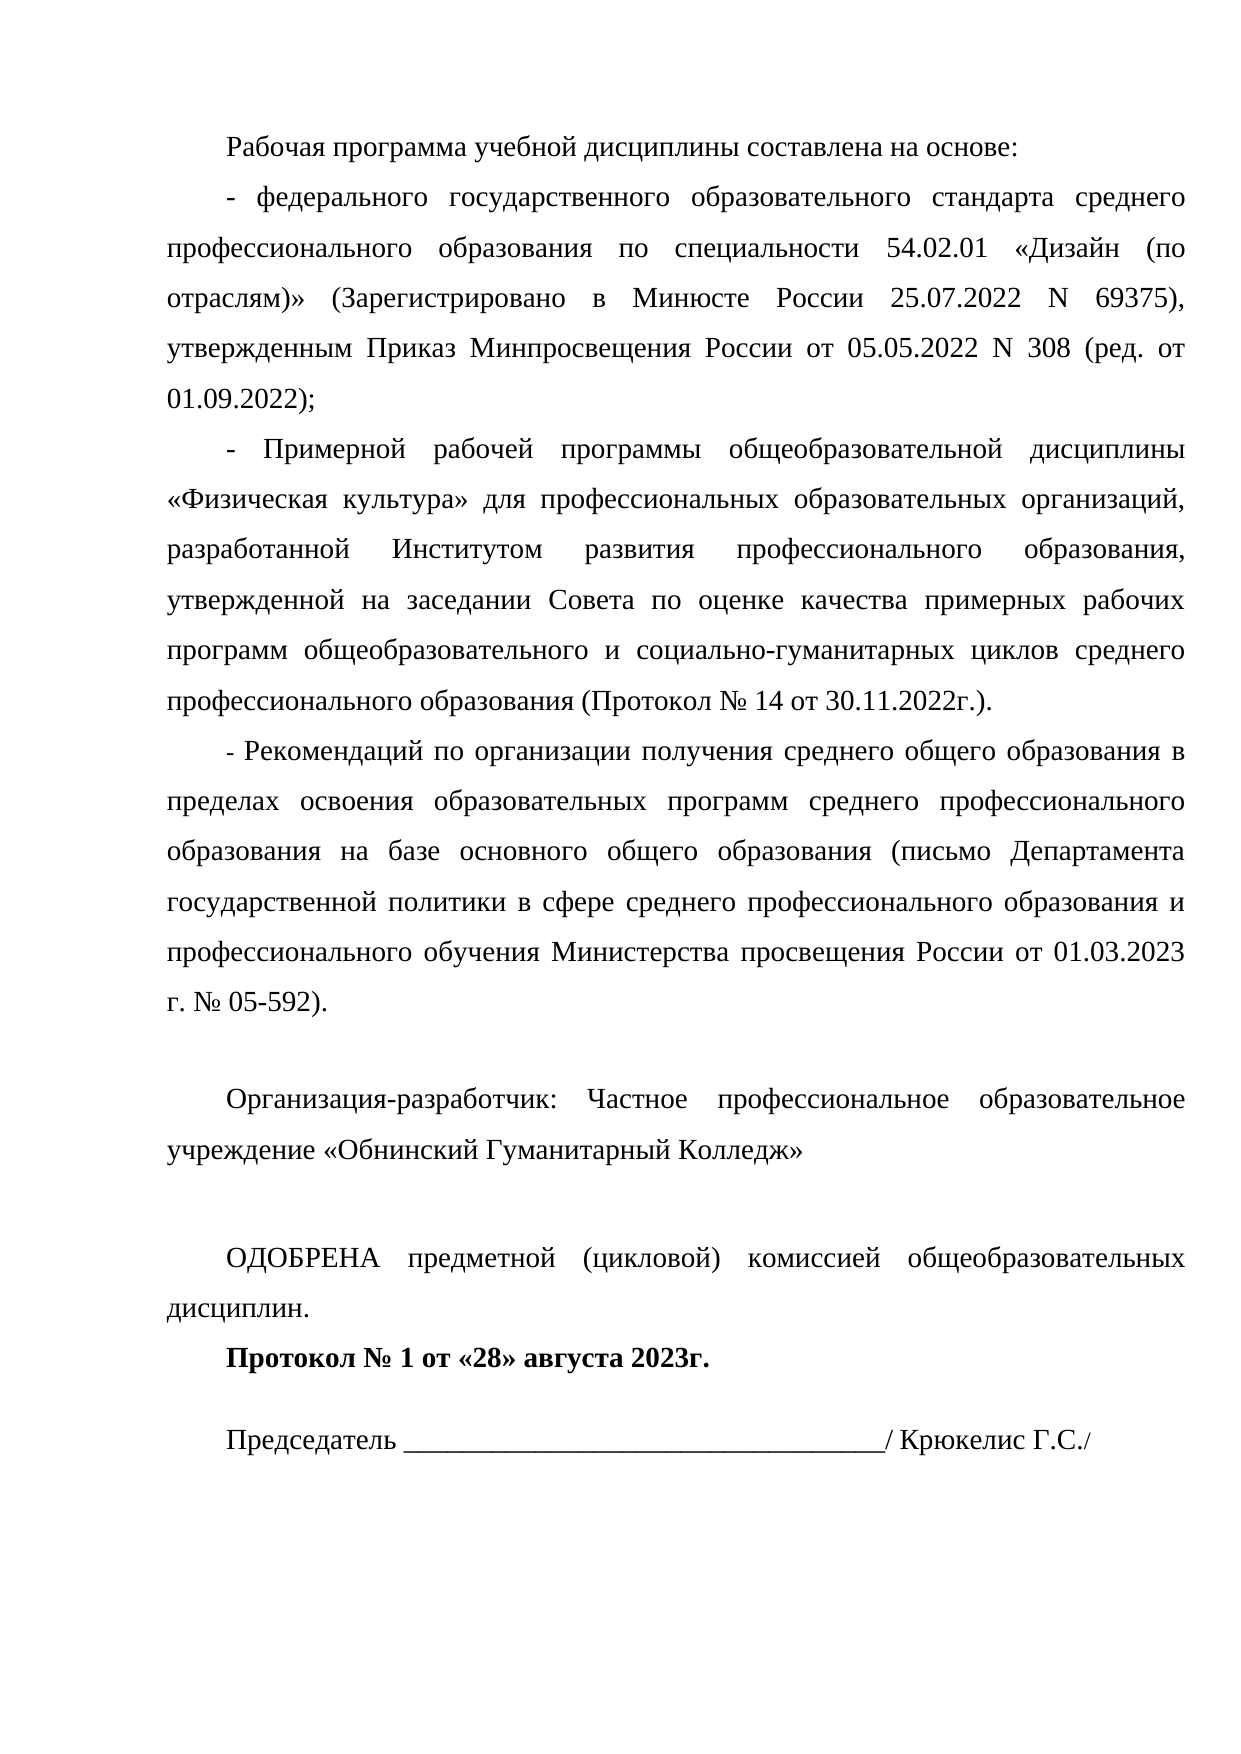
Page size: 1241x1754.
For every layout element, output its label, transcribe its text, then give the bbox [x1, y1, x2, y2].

text Организация-разработчик: Частное профессиональное образовательное учреждение «Обнинский Гуманитарный Колледж» [167, 1082, 1186, 1166]
text - федерального государственного образовательного стандарта среднего профессионального образования по специальности 54.02.01 «Дизайн (по отраслям)» (Зарегистрировано в Минюсте России 25.07.2022 N 69375), утвержденным Приказ Минпросвещения России от 05.05.2022 N 308 (ред. от 01.09.2022); [167, 179, 1186, 414]
text - Рекомендаций по организации получения среднего общего образования в пределах освоения образовательных программ среднего профессионального образования на базе основного общего образования (письмо Департамента государственной политики в сфере среднего профессионального образования и профессионального обучения Министерства просвещения России от 01.03.2023 г. № 05-592). [167, 733, 1186, 1018]
text Протокол № 1 от «28» августа 2023г. [167, 1340, 1186, 1374]
text - Примерной рабочей программы общеобразовательной дисциплины «Физическая культура» для профессиональных образовательных организаций, разработанной Институтом развития профессионального образования, утвержденной на заседании Совета по оценке качества примерных рабочих программ общеобразовательного и социально-гуманитарных циклов среднего профессионального образования (Протокол № 14 от 30.11.2022г.). [167, 431, 1186, 716]
text Рабочая программа учебной дисциплины составлена на основе: [167, 129, 1186, 163]
text ОДОБРЕНА предметной (цикловой) комиссией общеобразовательных дисциплин. [167, 1240, 1186, 1324]
text Председатель _________________________________/ Крюкелис Г.С./ [167, 1422, 1186, 1456]
